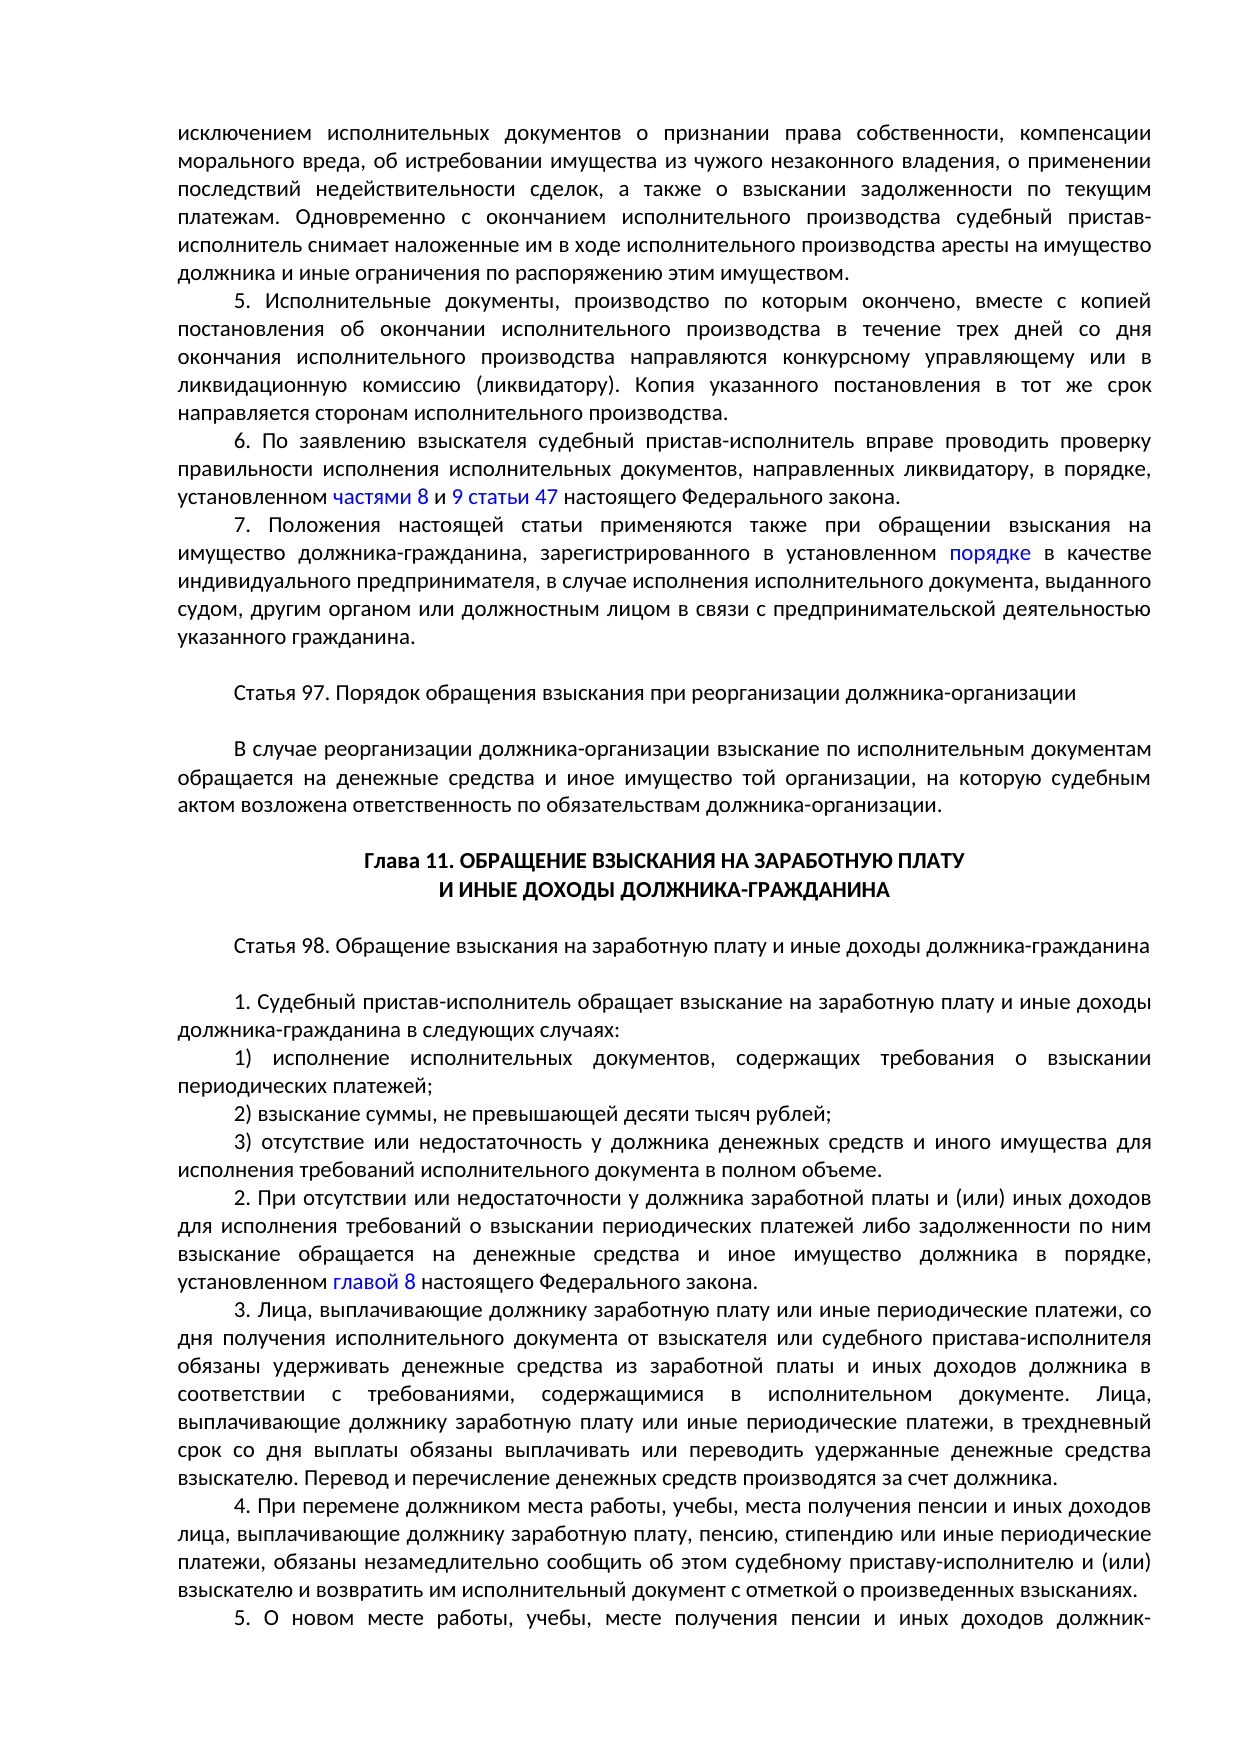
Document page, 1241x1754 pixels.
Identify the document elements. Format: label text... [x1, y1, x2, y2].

text Глава 11. ОБРАЩЕНИЕ ВЗЫСКАНИЯ НА ЗАРАБОТНУЮ ПЛАТУ [177, 847, 1152, 875]
text 2) взыскание суммы, не превышающей десяти тысяч рублей; [177, 1099, 1152, 1127]
text И ИНЫЕ ДОХОДЫ ДОЛЖНИКА-ГРАЖДАНИНА [177, 875, 1152, 903]
text 1) исполнение исполнительных документов, содержащих требования о взыскании периодических платежей; [177, 1043, 1152, 1099]
text 2. При отсутствии или недостаточности у должника заработной платы и (или) иных доходов для исполнения требований о взыскании периодических платежей либо задолженности по ним взыскание обращается на денежные средства и иное имущество должника в порядке, установленном главой 8 настоящего Федерального закона. [177, 1183, 1152, 1295]
text 1. Судебный пристав-исполнитель обращает взыскание на заработную плату и иные доходы должника-гражданина в следующих случаях: [177, 987, 1152, 1043]
text 5. Исполнительные документы, производство по которым окончено, вместе с копией постановления об окончании исполнительного производства в течение трех дней со дня окончания исполнительного производства направляются конкурсному управляющему или в ликвидационную комиссию (ликвидатору). Копия указанного постановления в тот же срок направляется сторонам исполнительного производства. [177, 286, 1152, 426]
text 4. При перемене должником места работы, учебы, места получения пенсии и иных доходов лица, выплачивающие должнику заработную плату, пенсию, стипендию или иные периодические платежи, обязаны незамедлительно сообщить об этом судебному приставу-исполнителю и (или) взыскателю и возвратить им исполнительный документ с отметкой о произведенных взысканиях. [177, 1491, 1152, 1603]
text 3. Лица, выплачивающие должнику заработную плату или иные периодические платежи, со дня получения исполнительного документа от взыскателя или судебного пристава-исполнителя обязаны удерживать денежные средства из заработной платы и иных доходов должника в соответствии с требованиями, содержащимися в исполнительном документе. Лица, выплачивающие должнику заработную плату или иные периодические платежи, в трехдневный срок со дня выплаты обязаны выплачивать или переводить удержанные денежные средства взыскателю. Перевод и перечисление денежных средств производятся за счет должника. [177, 1295, 1152, 1491]
text 6. По заявлению взыскателя судебный пристав-исполнитель вправе проводить проверку правильности исполнения исполнительных документов, направленных ликвидатору, в порядке, установленном частями 8 и 9 статьи 47 настоящего Федерального закона. [177, 426, 1152, 510]
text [177, 118, 1152, 286]
text 7. Положения настоящей статьи применяются также при обращении взыскания на имущество должника-гражданина, зарегистрированного в установленном порядке в качестве индивидуального предпринимателя, в случае исполнения исполнительного документа, выданного судом, другим органом или должностным лицом в связи с предпринимательской деятельностью указанного гражданина. [177, 510, 1152, 651]
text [177, 1603, 1152, 1631]
text Статья 98. Обращение взыскания на заработную плату и иные доходы должника-гражданина [177, 931, 1152, 959]
text Статья 97. Порядок обращения взыскания при реорганизации должника-организации [177, 678, 1152, 707]
text 3) отсутствие или недостаточность у должника денежных средств и иного имущества для исполнения требований исполнительного документа в полном объеме. [177, 1127, 1152, 1183]
text В случае реорганизации должника-организации взыскание по исполнительным документам обращается на денежные средства и иное имущество той организации, на которую судебным актом возложена ответственность по обязательствам должника-организации. [177, 734, 1152, 819]
